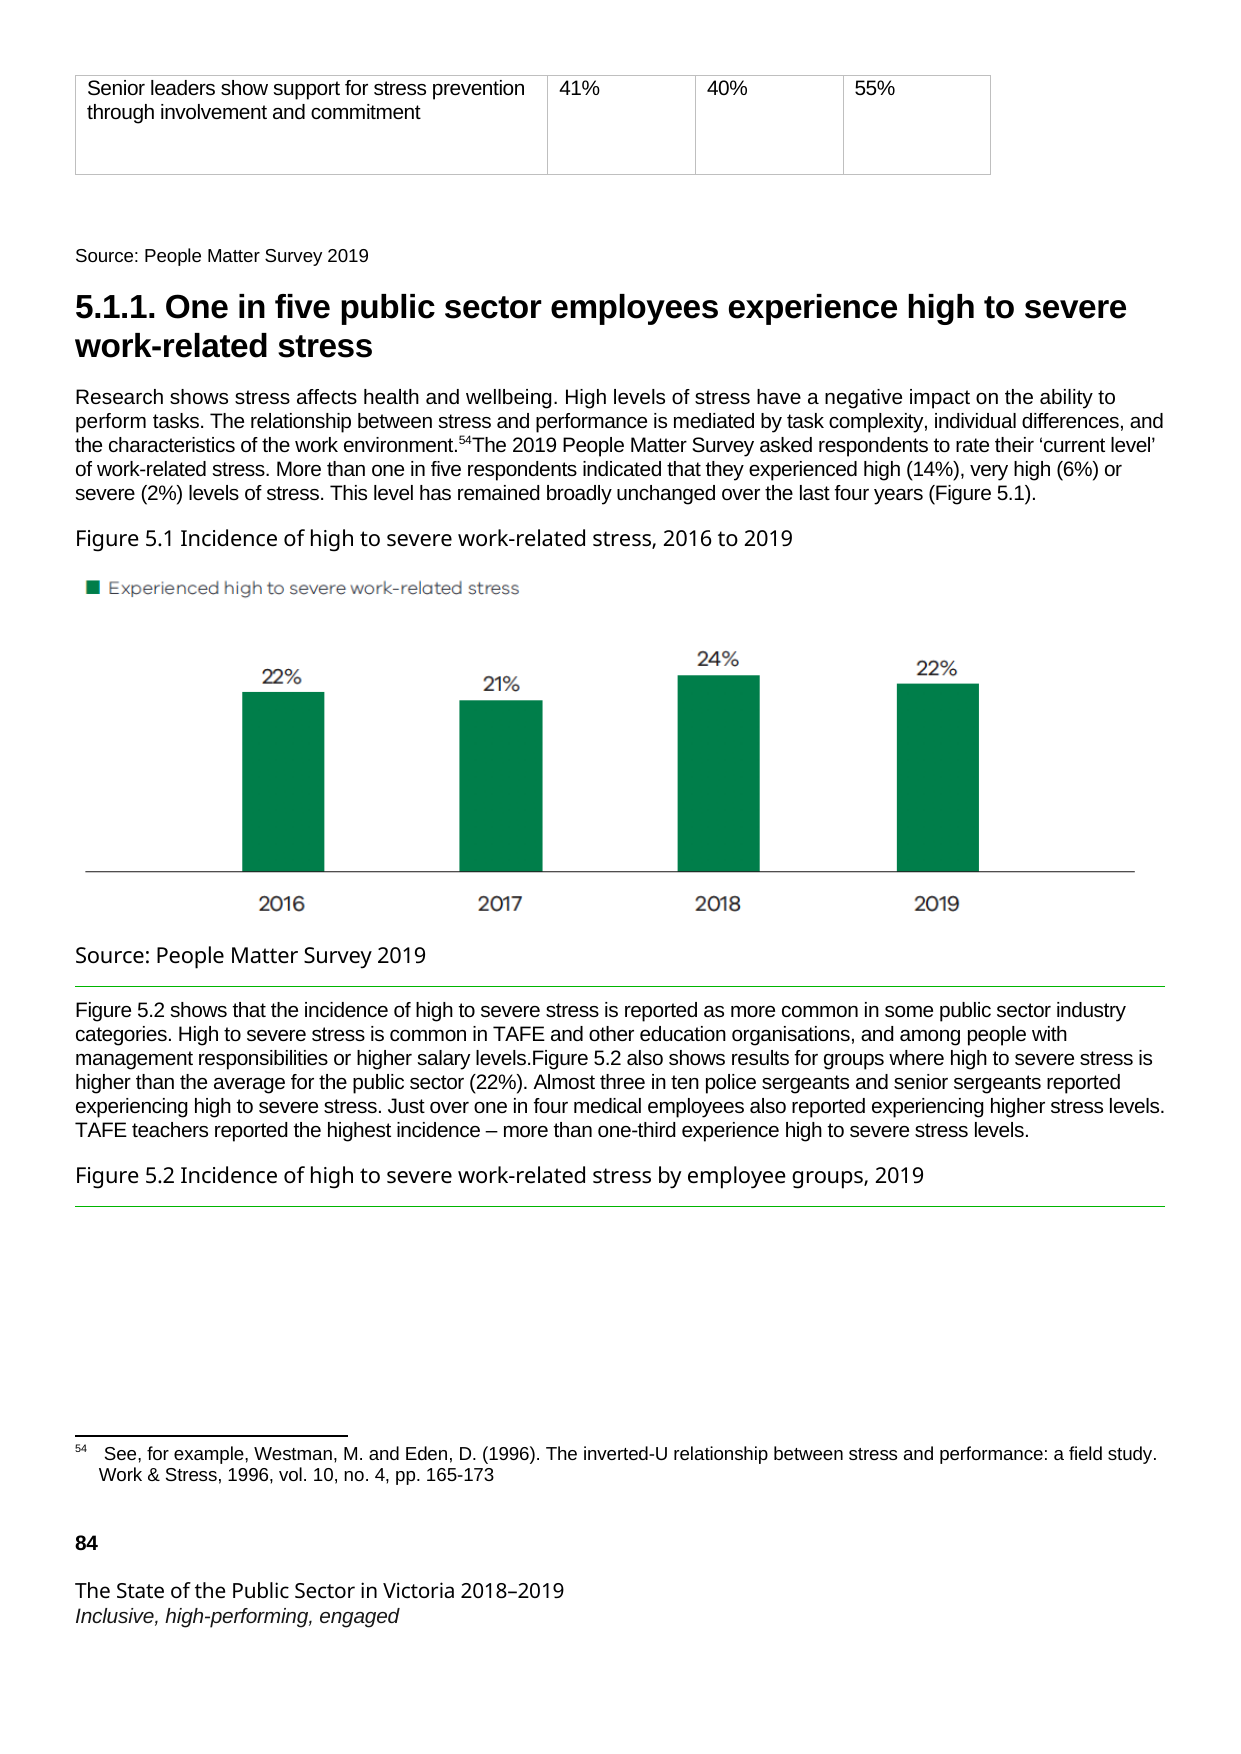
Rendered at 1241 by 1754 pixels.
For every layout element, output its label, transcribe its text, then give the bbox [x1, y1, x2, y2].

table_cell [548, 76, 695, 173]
text Figure 5.1 Incidence of high to severe work-related stress, 2016 to 2019 [75, 522, 1165, 552]
text Figure 5.2 Incidence of high to severe work-related stress by employee groups, 2019 [75, 1160, 1165, 1206]
picture [75, 570, 1166, 940]
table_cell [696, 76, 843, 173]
text Source: People Matter Survey 2019 [75, 245, 1165, 266]
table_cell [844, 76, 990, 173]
text Research shows stress affects health and wellbeing. High levels of stress have a negative impact on the ability to perform tasks. The relationship between stress and performance is mediated by task complexity, individual differences, and the characteristics of the work environment.The 2019 People Matter Survey asked respondents to rate their ‘current level’ of work-related stress. More than one in five respondents indicated that they experienced high (14%), very high (6%) or severe (2%) levels of stress. This level has remained broadly unchanged over the last four years (Figure 5.1). [75, 385, 1165, 505]
text Source: People Matter Survey 2019 [75, 940, 1165, 986]
subtitle 5.1.1. One in five public sector employees experience high to severe work-related stress [75, 287, 1165, 364]
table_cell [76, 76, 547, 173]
text Figure 5.2 shows that the incidence of high to severe stress is reported as more common in some public sector industry categories. High to severe stress is common in TAFE and other education organisations, and among people with management responsibilities or higher salary levels.Figure 5.2 also shows results for groups where high to severe stress is higher than the average for the public sector (22%). Almost three in ten police sergeants and senior sergeants reported experiencing high to severe stress. Just over one in four medical employees also reported experiencing higher stress levels. TAFE teachers reported the highest incidence – more than one-third experience high to severe stress levels. [75, 998, 1165, 1142]
